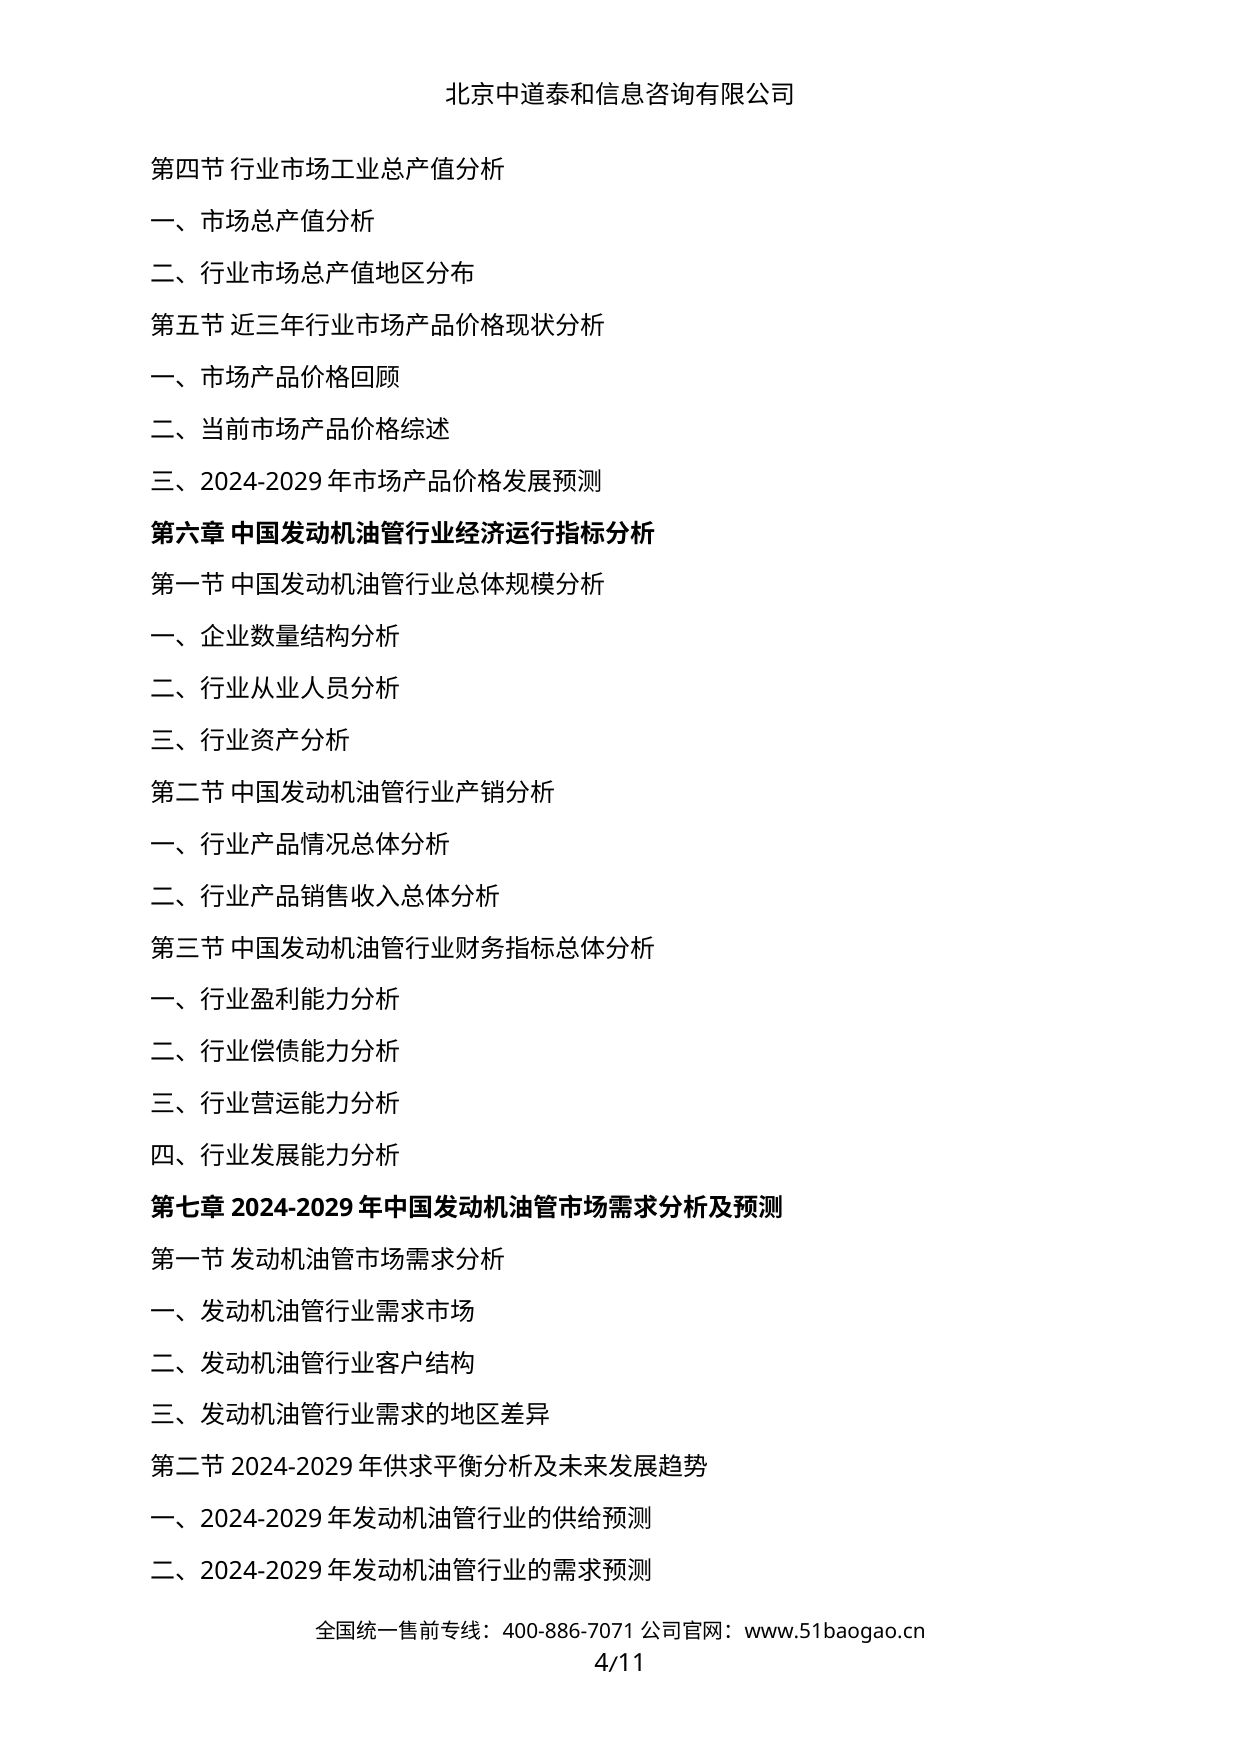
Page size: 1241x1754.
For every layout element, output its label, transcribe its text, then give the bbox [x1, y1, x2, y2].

text 二、行业偿债能力分析 [150, 1032, 1090, 1068]
text 三、行业营运能力分析 [150, 1084, 1090, 1120]
text 二、行业从业人员分析 [150, 669, 1090, 705]
text 一、市场总产值分析 [150, 202, 1090, 238]
text 二、当前市场产品价格综述 [150, 409, 1090, 446]
text 第二节 2024-2029年供求平衡分析及未来发展趋势 [150, 1447, 1090, 1483]
text 三、行业资产分析 [150, 721, 1090, 757]
text 一、发动机油管行业需求市场 [150, 1291, 1090, 1327]
text 第七章 2024-2029年中国发动机油管市场需求分析及预测 [150, 1187, 1090, 1224]
text 二、2024-2029年发动机油管行业的需求预测 [150, 1551, 1090, 1587]
text 一、企业数量结构分析 [150, 617, 1090, 653]
text 二、行业市场总产值地区分布 [150, 254, 1090, 290]
text 三、2024-2029年市场产品价格发展预测 [150, 461, 1090, 497]
text 第二节 中国发动机油管行业产销分析 [150, 772, 1090, 809]
text 一、行业盈利能力分析 [150, 980, 1090, 1016]
text 一、行业产品情况总体分析 [150, 824, 1090, 861]
text 二、发动机油管行业客户结构 [150, 1343, 1090, 1379]
text 第一节 发动机油管市场需求分析 [150, 1239, 1090, 1276]
text 第六章 中国发动机油管行业经济运行指标分析 [150, 513, 1090, 549]
text 第一节 中国发动机油管行业总体规模分析 [150, 565, 1090, 601]
text 三、发动机油管行业需求的地区差异 [150, 1395, 1090, 1431]
text 第五节 近三年行业市场产品价格现状分析 [150, 306, 1090, 342]
text 第三节 中国发动机油管行业财务指标总体分析 [150, 928, 1090, 964]
text 一、2024-2029年发动机油管行业的供给预测 [150, 1499, 1090, 1535]
text 二、行业产品销售收入总体分析 [150, 876, 1090, 912]
text 第四节 行业市场工业总产值分析 [150, 150, 1090, 186]
text 一、市场产品价格回顾 [150, 357, 1090, 394]
text 四、行业发展能力分析 [150, 1136, 1090, 1172]
